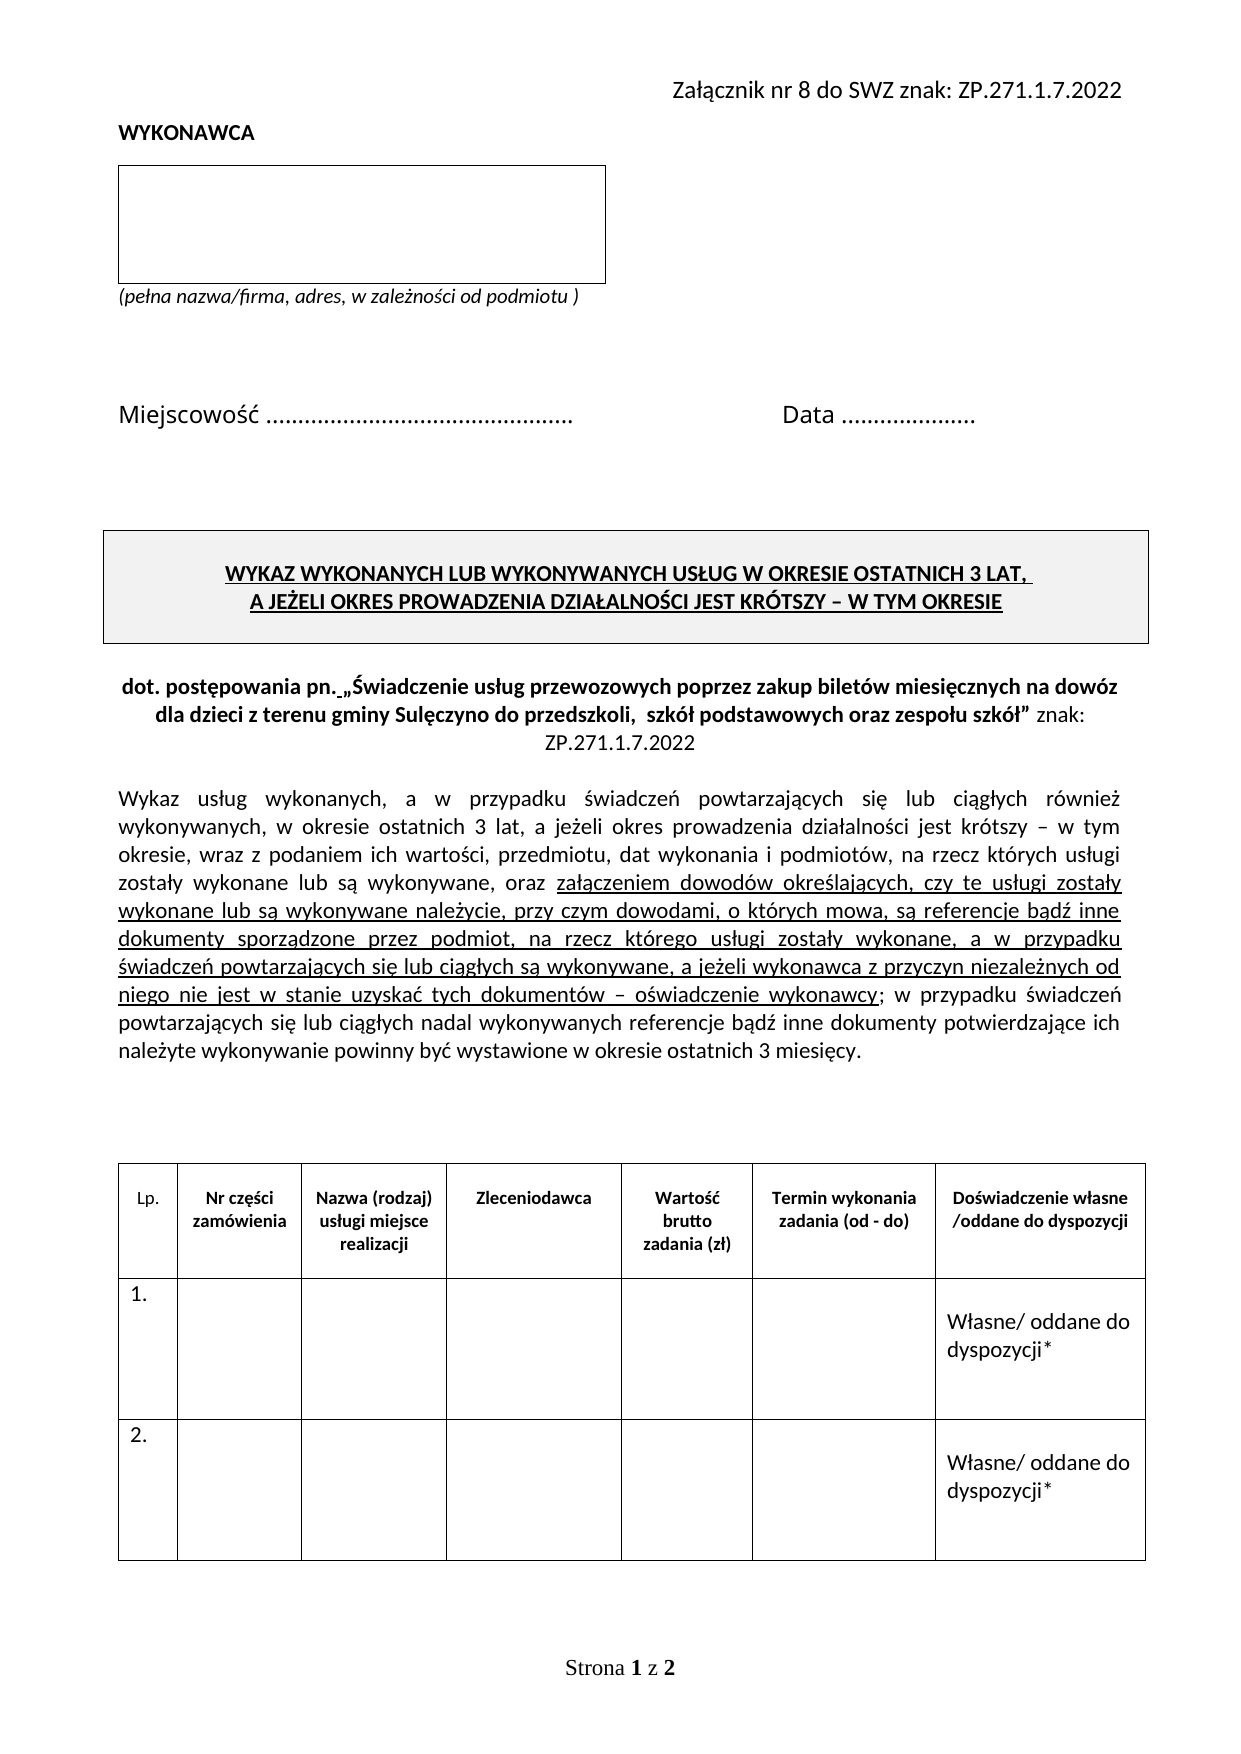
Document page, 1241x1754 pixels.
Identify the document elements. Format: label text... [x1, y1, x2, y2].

table_cell [753, 1279, 935, 1419]
table_cell [178, 1279, 301, 1419]
table_header Doświadczenie własne /oddane do dyspozycji [936, 1164, 1145, 1278]
table_cell [302, 1279, 446, 1419]
table_cell Własne/ oddane do dyspozycji* [936, 1279, 1145, 1419]
table_cell [178, 1420, 301, 1560]
table_header Lp. [119, 1164, 177, 1278]
table_cell [753, 1420, 935, 1560]
text WYKONAWCA [118, 118, 1122, 146]
text dot. postępowania pn. „Świadczenie usług przewozowych poprzez zakup biletów miesięcznych na dowóz dla dzieci z terenu gminy Sulęczyno do przedszkoli, szkół podstawowych oraz zespołu szkół” znak: ZP.271.1.7.2022 [118, 672, 1122, 756]
table_cell [622, 1420, 752, 1560]
text Miejscowość ................................................ Data ..................... [118, 398, 1122, 431]
table_cell [447, 1279, 621, 1419]
table_cell [447, 1420, 621, 1560]
table_header Nr części zamówienia [178, 1164, 301, 1278]
table_cell [302, 1420, 446, 1560]
table_cell 1. [119, 1279, 177, 1419]
table_header [119, 166, 605, 283]
table_cell [622, 1279, 752, 1419]
table_header Nazwa (rodzaj) usługi miejsce realizacji [302, 1164, 446, 1278]
table_header Termin wykonania zadania (od - do) [753, 1164, 935, 1278]
table_header Wartość brutto zadania (zł) [622, 1164, 752, 1278]
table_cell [936, 1420, 1145, 1560]
table_header Zleceniodawca [447, 1164, 621, 1278]
text Wykaz usług wykonanych, a w przypadku świadczeń powtarzających się lub ciągłych również wykonywanych, w okresie ostatnich 3 lat, a jeżeli okres prowadzenia działalności jest krótszy – w tym okresie, wraz z podaniem ich wartości, przedmiotu, dat wykonania i podmiotów, na rzecz których usługi zostały wykonane lub są wykonywane, oraz załączeniem dowodów określających, czy te usługi zostały wykonane lub są wykonywane należycie, przy czym dowodami, o których mowa, są referencje bądź inne dokumenty sporządzone przez podmiot, na rzecz którego usługi zostały wykonane, a w przypadku świadczeń powtarzających się lub ciągłych są wykonywane, a jeżeli wykonawca z przyczyn niezależnych od niego nie jest w stanie uzyskać tych dokumentów – oświadczenie wykonawcy; w przypadku świadczeń powtarzających się lub ciągłych nadal wykonywanych referencje bądź inne dokumenty potwierdzające ich należyte wykonywanie powinny być wystawione w okresie ostatnich 3 miesięcy. [118, 950, 1122, 1064]
table_cell 2. [119, 1420, 177, 1560]
text (pełna nazwa/firma, adres, w zależności od podmiotu ) [118, 284, 1122, 309]
text Wykaz usług wykonanych, a w przypadku świadczeń powtarzających się lub ciągłych również wykonywanych, w okresie ostatnich 3 lat, a jeżeli okres prowadzenia działalności jest krótszy – w tym okresie, wraz z podaniem ich wartości, przedmiotu, dat wykonania i podmiotów, na rzecz których usługi zostały wykonane lub są wykonywane, oraz załączeniem dowodów określających, czy te usługi zostały wykonane lub są wykonywane należycie, przy czym dowodami, o których mowa, są referencje bądź inne dokumenty sporządzone przez podmiot, na rzecz którego usługi zostały wykonane, a w przypadku świadczeń powtarzających się lub ciągłych są wykonywane, a jeżeli wykonawca z przyczyn niezależnych od niego nie jest w stanie uzyskać tych dokumentów – oświadczenie wykonawcy; w przypadku świadczeń powtarzających się lub ciągłych nadal wykonywanych referencje bądź inne dokumenty potwierdzające ich należyte wykonywanie powinny być wystawione w okresie ostatnich 3 miesięcy. [118, 784, 1122, 948]
table_header WYKAZ WYKONANYCH LUB WYKONYWANYCH USŁUG W OKRESIE OSTATNICH 3 LAT, A JEŻELI OKRES PROWADZENIA DZIAŁALNOŚCI JEST KRÓTSZY – W TYM OKRESIE [104, 531, 1148, 643]
